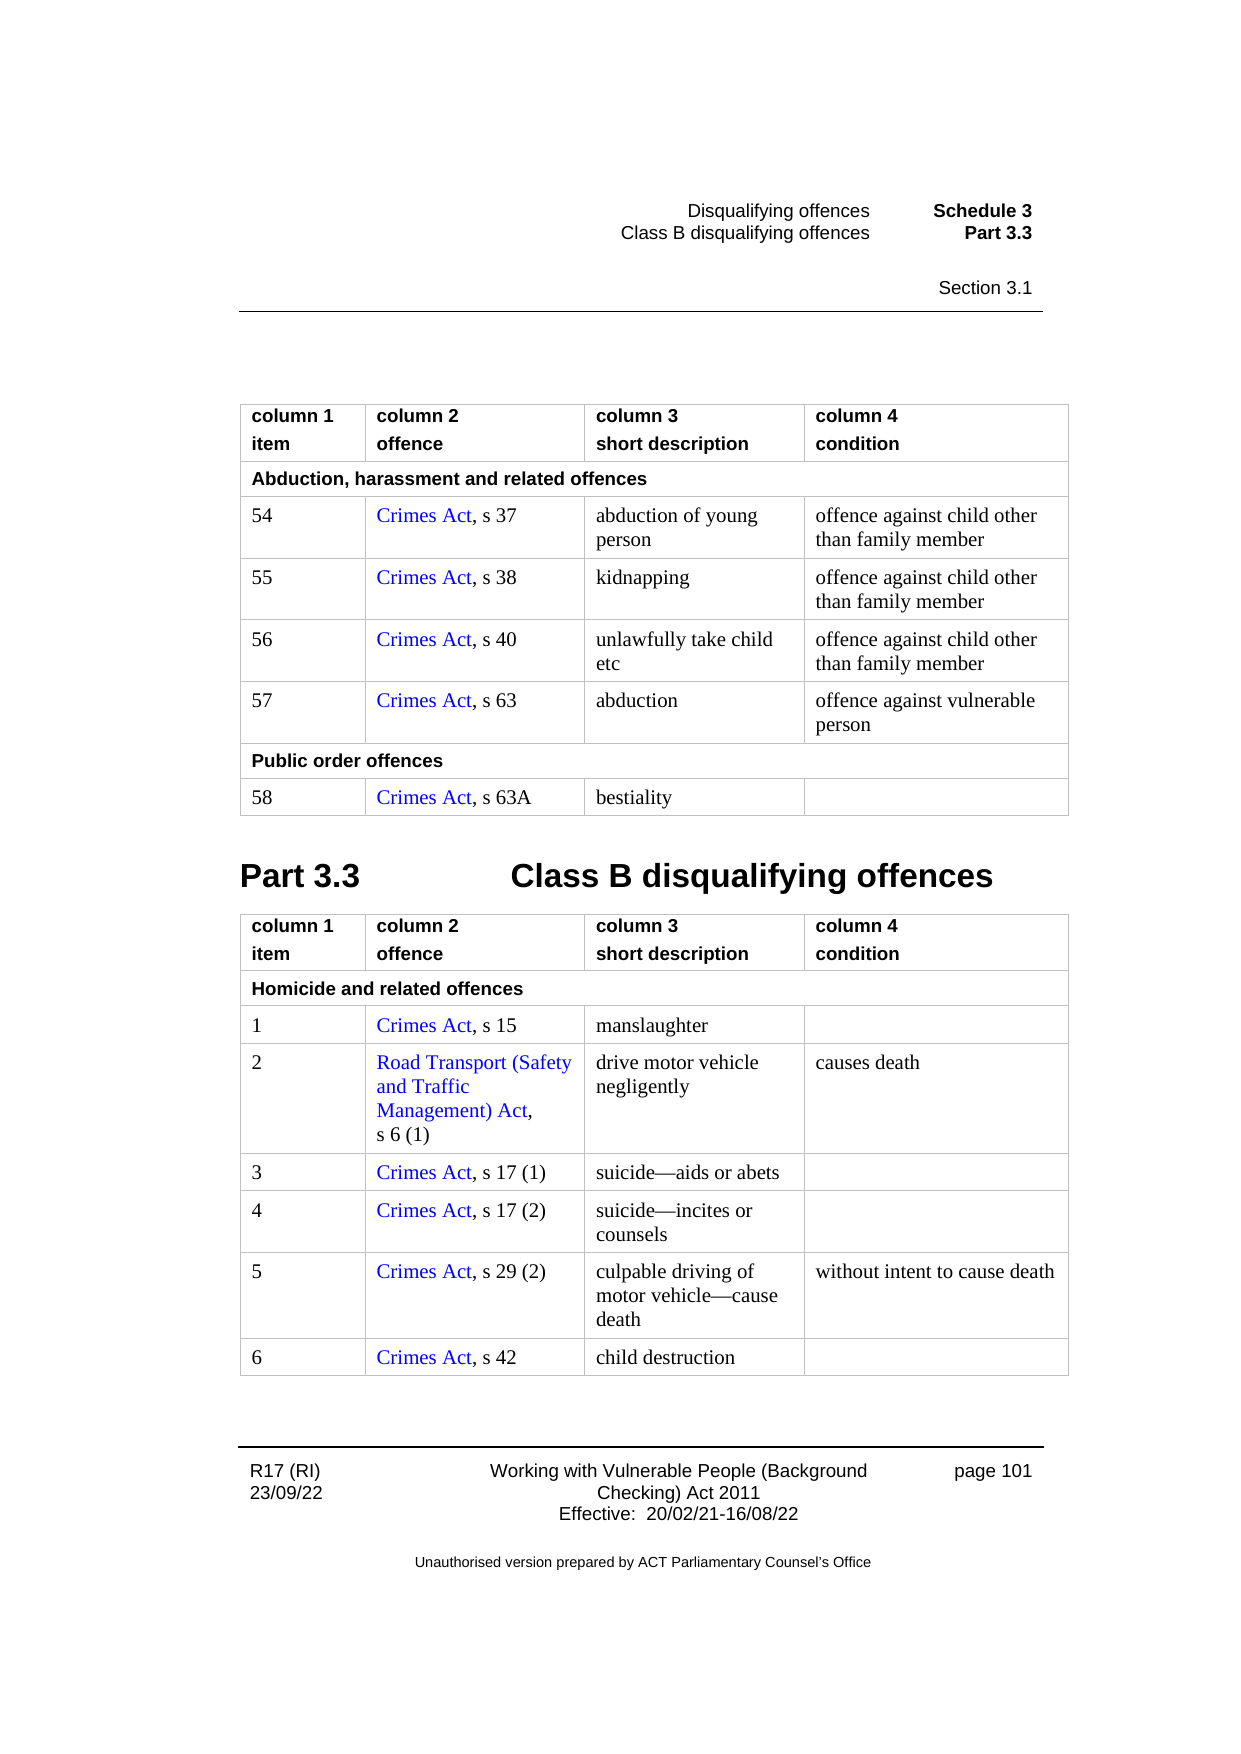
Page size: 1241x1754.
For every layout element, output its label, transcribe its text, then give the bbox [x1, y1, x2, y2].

table_cell Crimes Act, s 37 [366, 497, 584, 558]
table_cell Crimes Act, s 40 [366, 620, 584, 681]
table_cell 1 [241, 1006, 365, 1043]
table_cell culpable driving of motor vehicle—cause death [585, 1253, 804, 1338]
table_cell child destruction [585, 1339, 804, 1375]
table_cell Crimes Act, s 63A [366, 779, 584, 815]
table_cell manslaughter [585, 1006, 804, 1043]
table_cell [805, 1191, 1068, 1252]
table_cell Crimes Act, s 63 [366, 682, 584, 743]
table_cell 5 [241, 1253, 365, 1338]
table_cell abduction [585, 682, 804, 743]
table_cell [805, 779, 1068, 815]
table_cell Crimes Act, s 29 (2) [366, 1253, 584, 1338]
table_cell Crimes Act, s 15 [366, 1006, 584, 1043]
table_cell 57 [241, 682, 365, 743]
table_cell unlawfully take child etc [585, 620, 804, 681]
table_header column 3 short description [585, 915, 804, 970]
table_cell 3 [241, 1154, 365, 1190]
table_header column 2 offence [366, 405, 584, 461]
table_cell Abduction, harassment and related offences [241, 462, 1068, 496]
table_cell abduction of young person [585, 497, 804, 558]
table_cell 55 [241, 559, 365, 619]
table_header column 3 short description [585, 405, 804, 461]
table_cell [805, 1154, 1068, 1190]
table_header column 4 condition [805, 405, 1068, 461]
table_header column 4 condition [805, 915, 1068, 970]
table_cell kidnapping [585, 559, 804, 619]
table_cell Road Transport (Safety and Traffic Management) Act, s 6 (1) [366, 1044, 584, 1153]
table_cell Homicide and related offences [241, 971, 1068, 1005]
table_cell offence against vulnerable person [805, 682, 1068, 743]
table_cell drive motor vehicle negligently [585, 1044, 804, 1153]
table_cell offence against child other than family member [805, 497, 1068, 558]
table_cell offence against child other than family member [805, 559, 1068, 619]
table_cell Public order offences [241, 744, 1068, 778]
table_cell 54 [241, 497, 365, 558]
table_cell causes death [805, 1044, 1068, 1153]
table_header column 2 offence [366, 915, 584, 970]
table_cell [805, 1339, 1068, 1375]
table_cell 6 [241, 1339, 365, 1375]
table_header column 1 item [241, 405, 365, 461]
table_cell 58 [241, 779, 365, 815]
table_cell Crimes Act, s 42 [366, 1339, 584, 1375]
table_cell bestiality [585, 779, 804, 815]
table_cell offence against child other than family member [805, 620, 1068, 681]
text Part 3.3 Class B disqualifying offences [239, 856, 1042, 894]
table_cell Crimes Act, s 17 (2) [366, 1191, 584, 1252]
table_cell 56 [241, 620, 365, 681]
table_cell suicide—incites or counsels [585, 1191, 804, 1252]
table_cell Crimes Act, s 17 (1) [366, 1154, 584, 1190]
table_cell 4 [241, 1191, 365, 1252]
table_cell without intent to cause death [805, 1253, 1068, 1338]
table_header column 1 item [241, 915, 365, 970]
table_cell [805, 1006, 1068, 1043]
table_cell Crimes Act, s 38 [366, 559, 584, 619]
table_cell 2 [241, 1044, 365, 1153]
table_cell suicide—aids or abets [585, 1154, 804, 1190]
